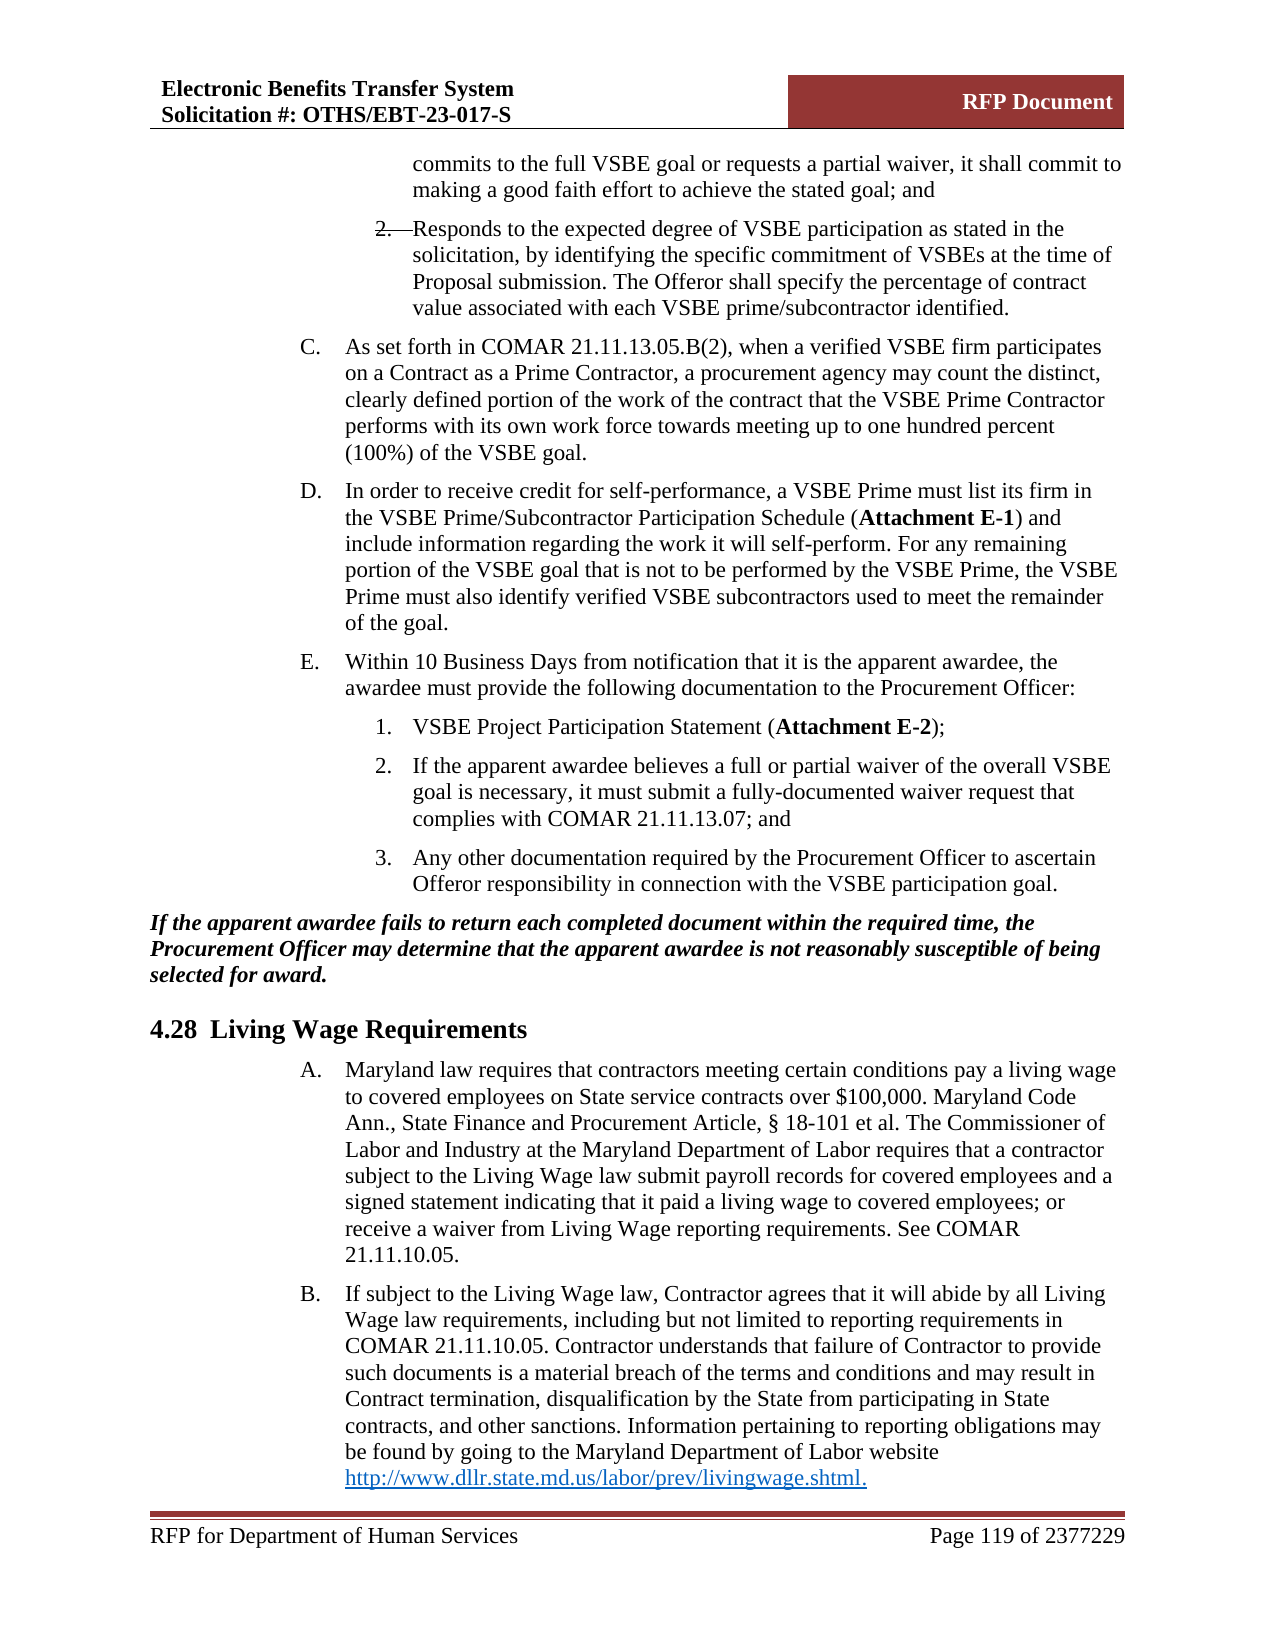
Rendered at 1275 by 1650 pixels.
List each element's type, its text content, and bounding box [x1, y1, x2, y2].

list Responds to the expected degree of VSBE participation as stated in the solicitation, by identifying the specific commitment of VSBEs at the time of Proposal submission. The Offeror shall specify the percentage of contract value associated with each VSBE prime/subcontractor identified. [375, 215, 1125, 321]
list Within 10 Business Days from notification that it is the apparent awardee, the awardee must provide the following documentation to the Procurement Officer: [300, 648, 1125, 701]
list In order to receive credit for self-performance, a VSBE Prime must list its firm in the VSBE Prime/Subcontractor Participation Schedule (Attachment E-1) and include information regarding the work it will self-perform. For any remaining portion of the VSBE goal that is not to be performed by the VSBE Prime, the VSBE Prime must also identify verified VSBE subcontractors used to meet the remainder of the goal. [300, 477, 1125, 636]
list If the apparent awardee believes a full or partial waiver of the overall VSBE goal is necessary, it must submit a fully-documented waiver request that complies with COMAR 21.11.13.07; and [375, 752, 1125, 831]
list Maryland law requires that contractors meeting certain conditions pay a living wage to covered employees on State service contracts over $100,000. Maryland Code Ann., State Finance and Procurement Article, § 18-101 et al. The Commissioner of Labor and Industry at the Maryland Department of Labor requires that a contractor subject to the Living Wage law submit payroll records for covered employees and a signed statement indicating that it paid a living wage to covered employees; or receive a waiver from Living Wage reporting requirements. See COMAR 21.11.10.05. [300, 1057, 1125, 1267]
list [375, 150, 1125, 203]
subtitle Living Wage Requirements [150, 1013, 1125, 1044]
list VSBE Project Participation Statement (Attachment E-2); [375, 713, 1125, 739]
list As set forth in COMAR 21.11.13.05.B(2), when a verified VSBE firm participates on a Contract as a Prime Contractor, a procurement agency may count the distinct, clearly defined portion of the work of the contract that the VSBE Prime Contractor performs with its own work force towards meeting up to one hundred percent (100%) of the VSBE goal. [300, 333, 1125, 465]
list If subject to the Living Wage law, Contractor agrees that it will abide by all Living Wage law requirements, including but not limited to reporting requirements in COMAR 21.11.10.05. Contractor understands that failure of Contractor to provide such documents is a material breach of the terms and conditions and may result in Contract termination, disqualification by the State from participating in State contracts, and other sanctions. Information pertaining to reporting obligations may be found by going to the Maryland Department of Labor website http://www.dllr.state.md.us/labor/prev/livingwage.shtml. [300, 1280, 1125, 1491]
text If the apparent awardee fails to return each completed document within the required time, the Procurement Officer may determine that the apparent awardee is not reasonably susceptible of being selected for award. [150, 909, 1125, 988]
list Any other documentation required by the Procurement Officer to ascertain Offeror responsibility in connection with the VSBE participation goal. [375, 844, 1125, 896]
